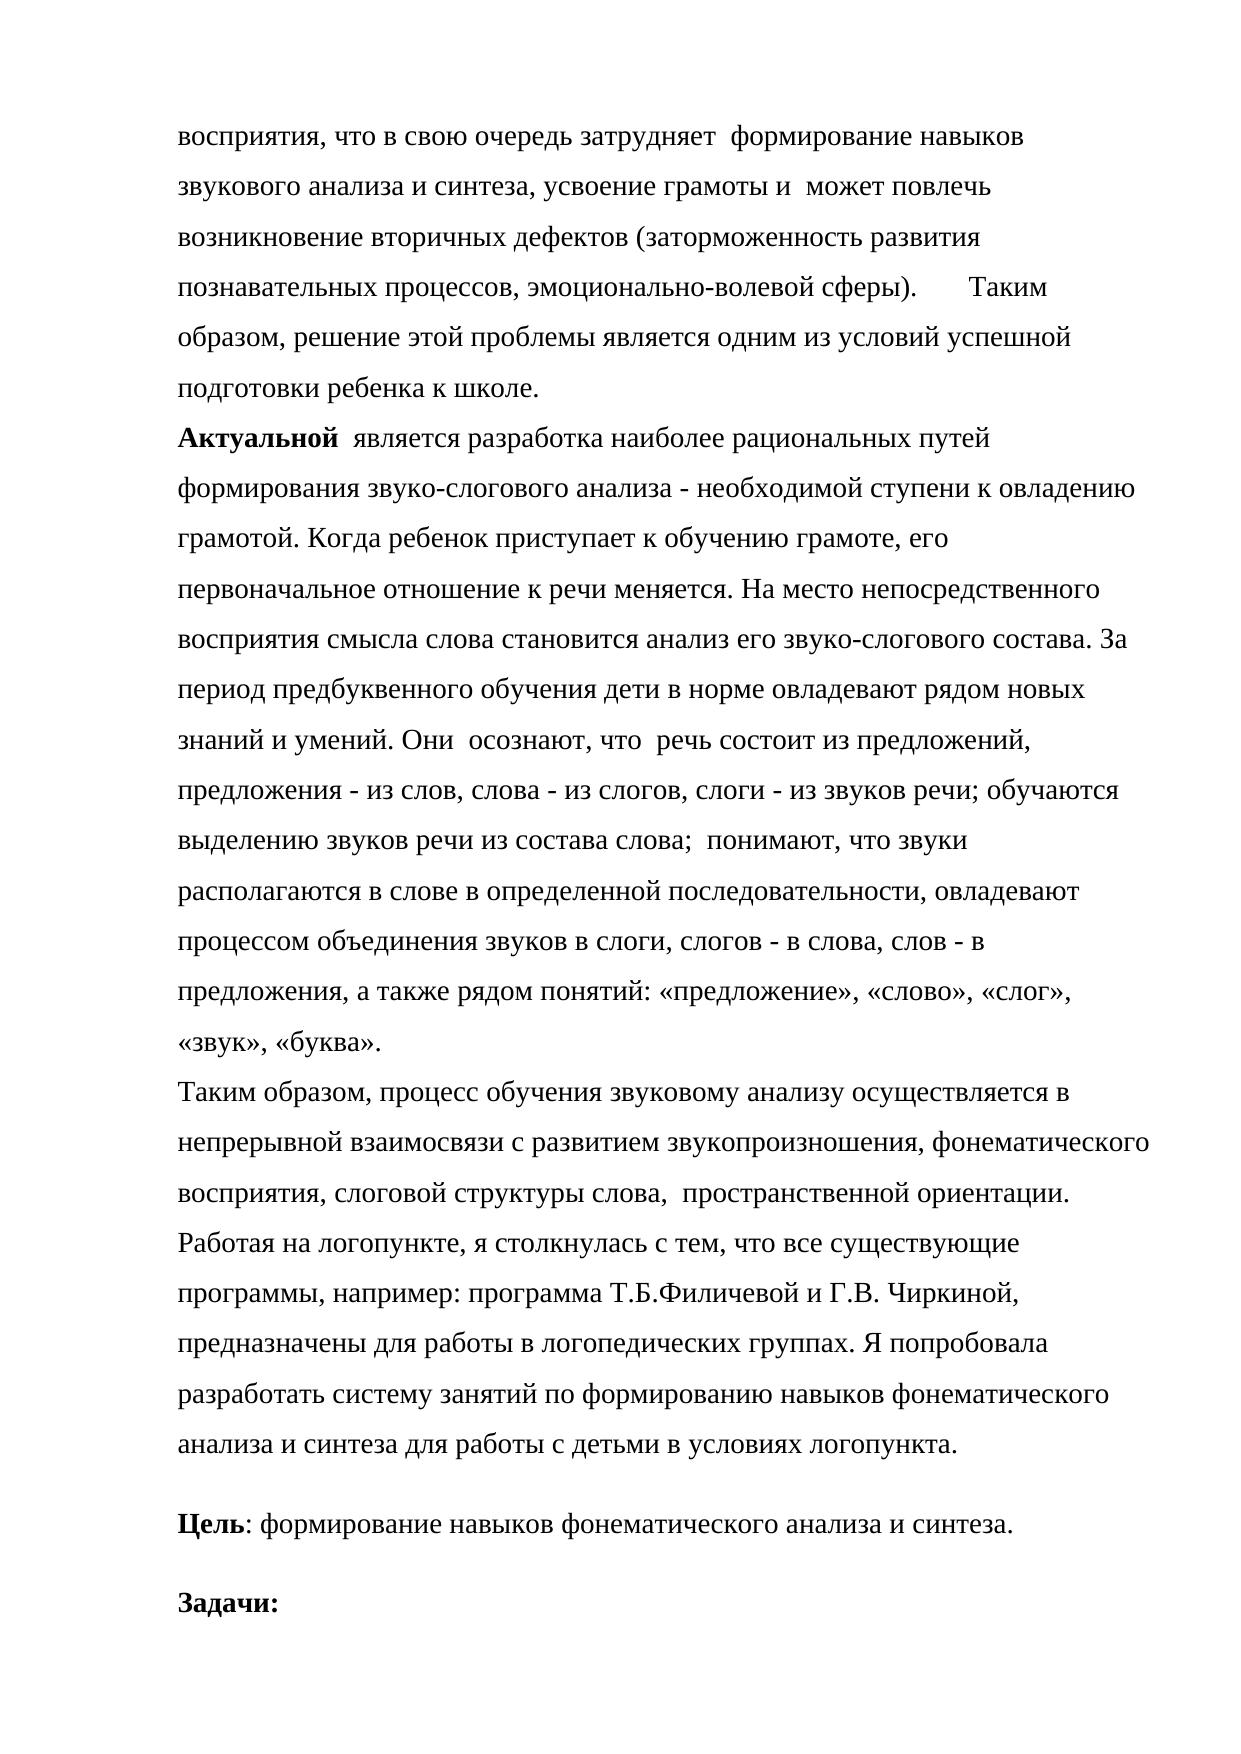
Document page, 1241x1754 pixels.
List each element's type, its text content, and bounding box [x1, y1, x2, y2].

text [177, 118, 1152, 1460]
text Цель: формирование навыков фонематического анализа и синтеза. [177, 1506, 1152, 1539]
text Задачи: [177, 1585, 1136, 1619]
